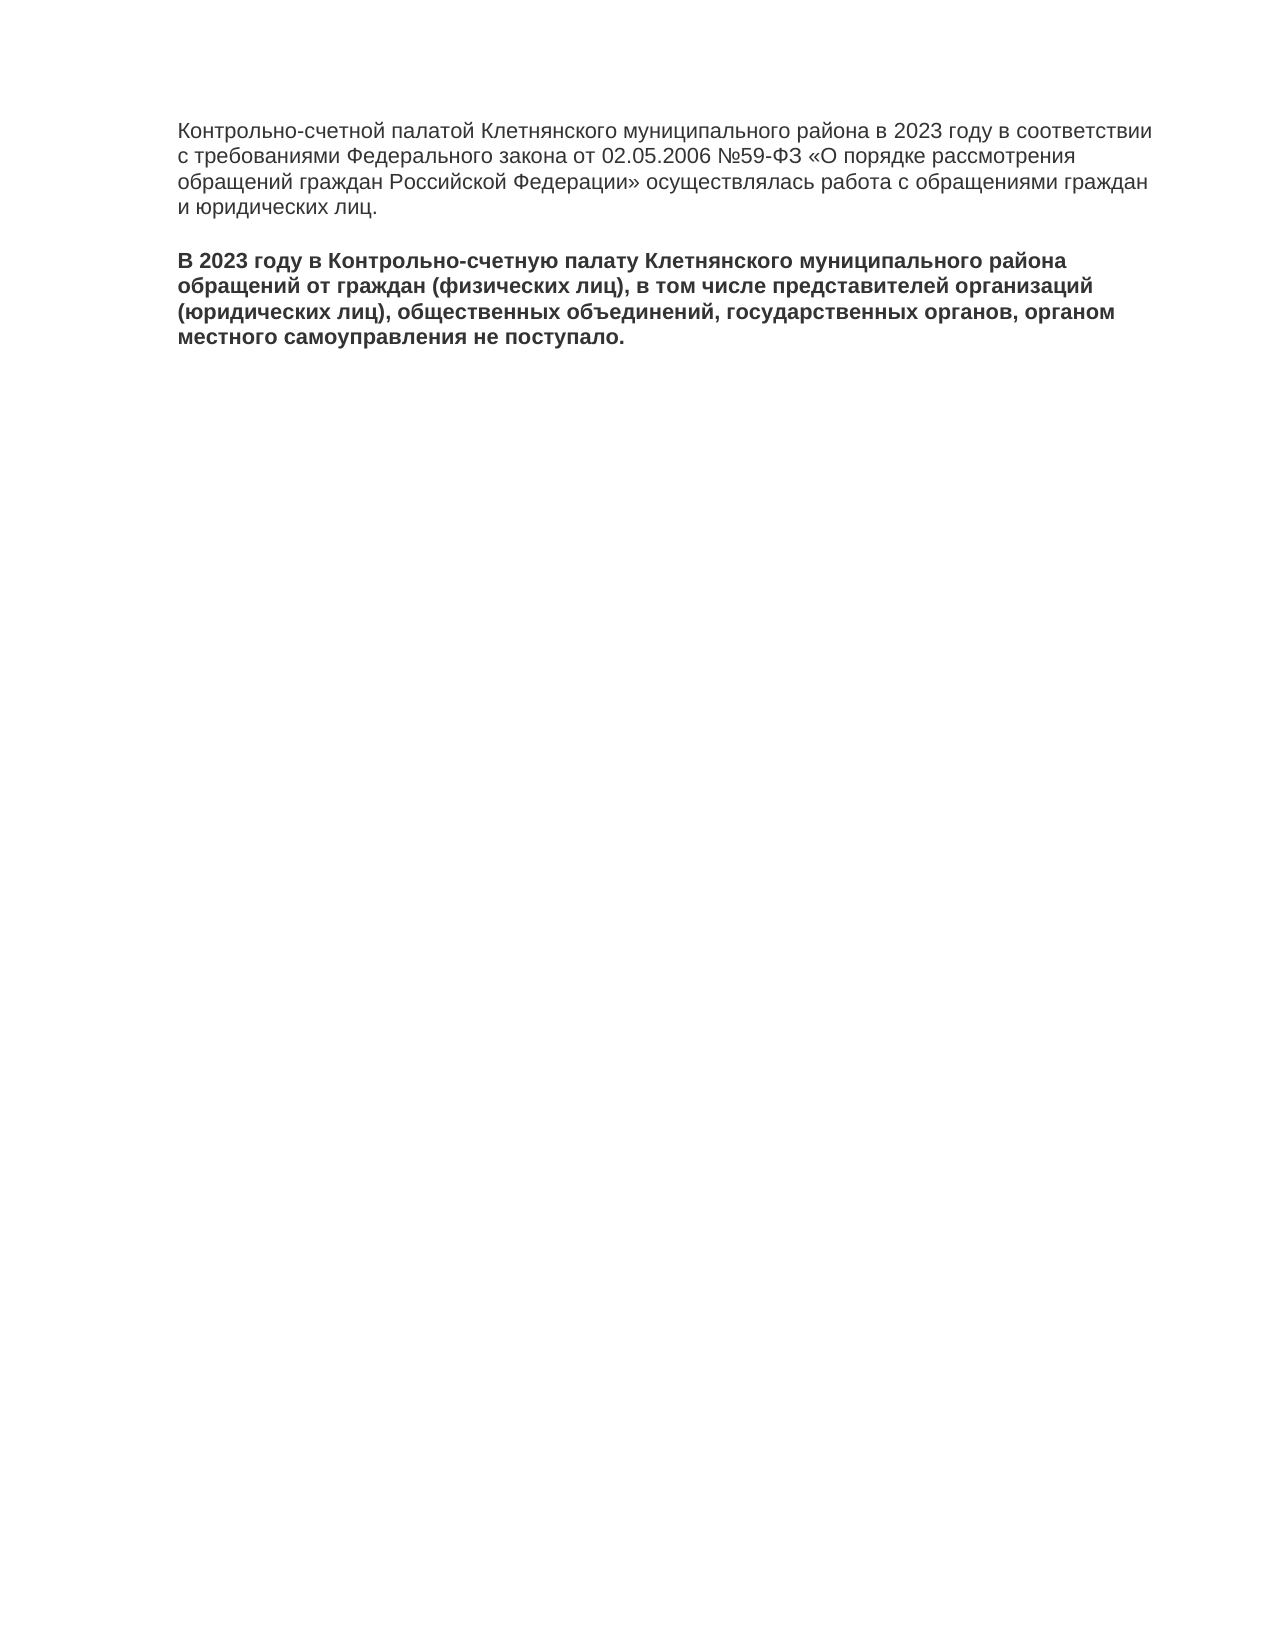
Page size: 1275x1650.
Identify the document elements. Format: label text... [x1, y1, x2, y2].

text В 2023 году в Контрольно-счетную палату Клетнянского муниципального района обращений от граждан (физических лиц), в том числе представителей организаций (юридических лиц), общественных объединений, государственных органов, органом местного самоуправления не поступало. [177, 248, 1186, 349]
text Контрольно-счетной палатой Клетнянского муниципального района в 2023 году в соответствии с требованиями Федерального закона от 02.05.2006 №59-ФЗ «О порядке рассмотрения обращений граждан Российской Федерации» осуществлялась работа с обращениями граждан и юридических лиц. [177, 118, 1186, 219]
